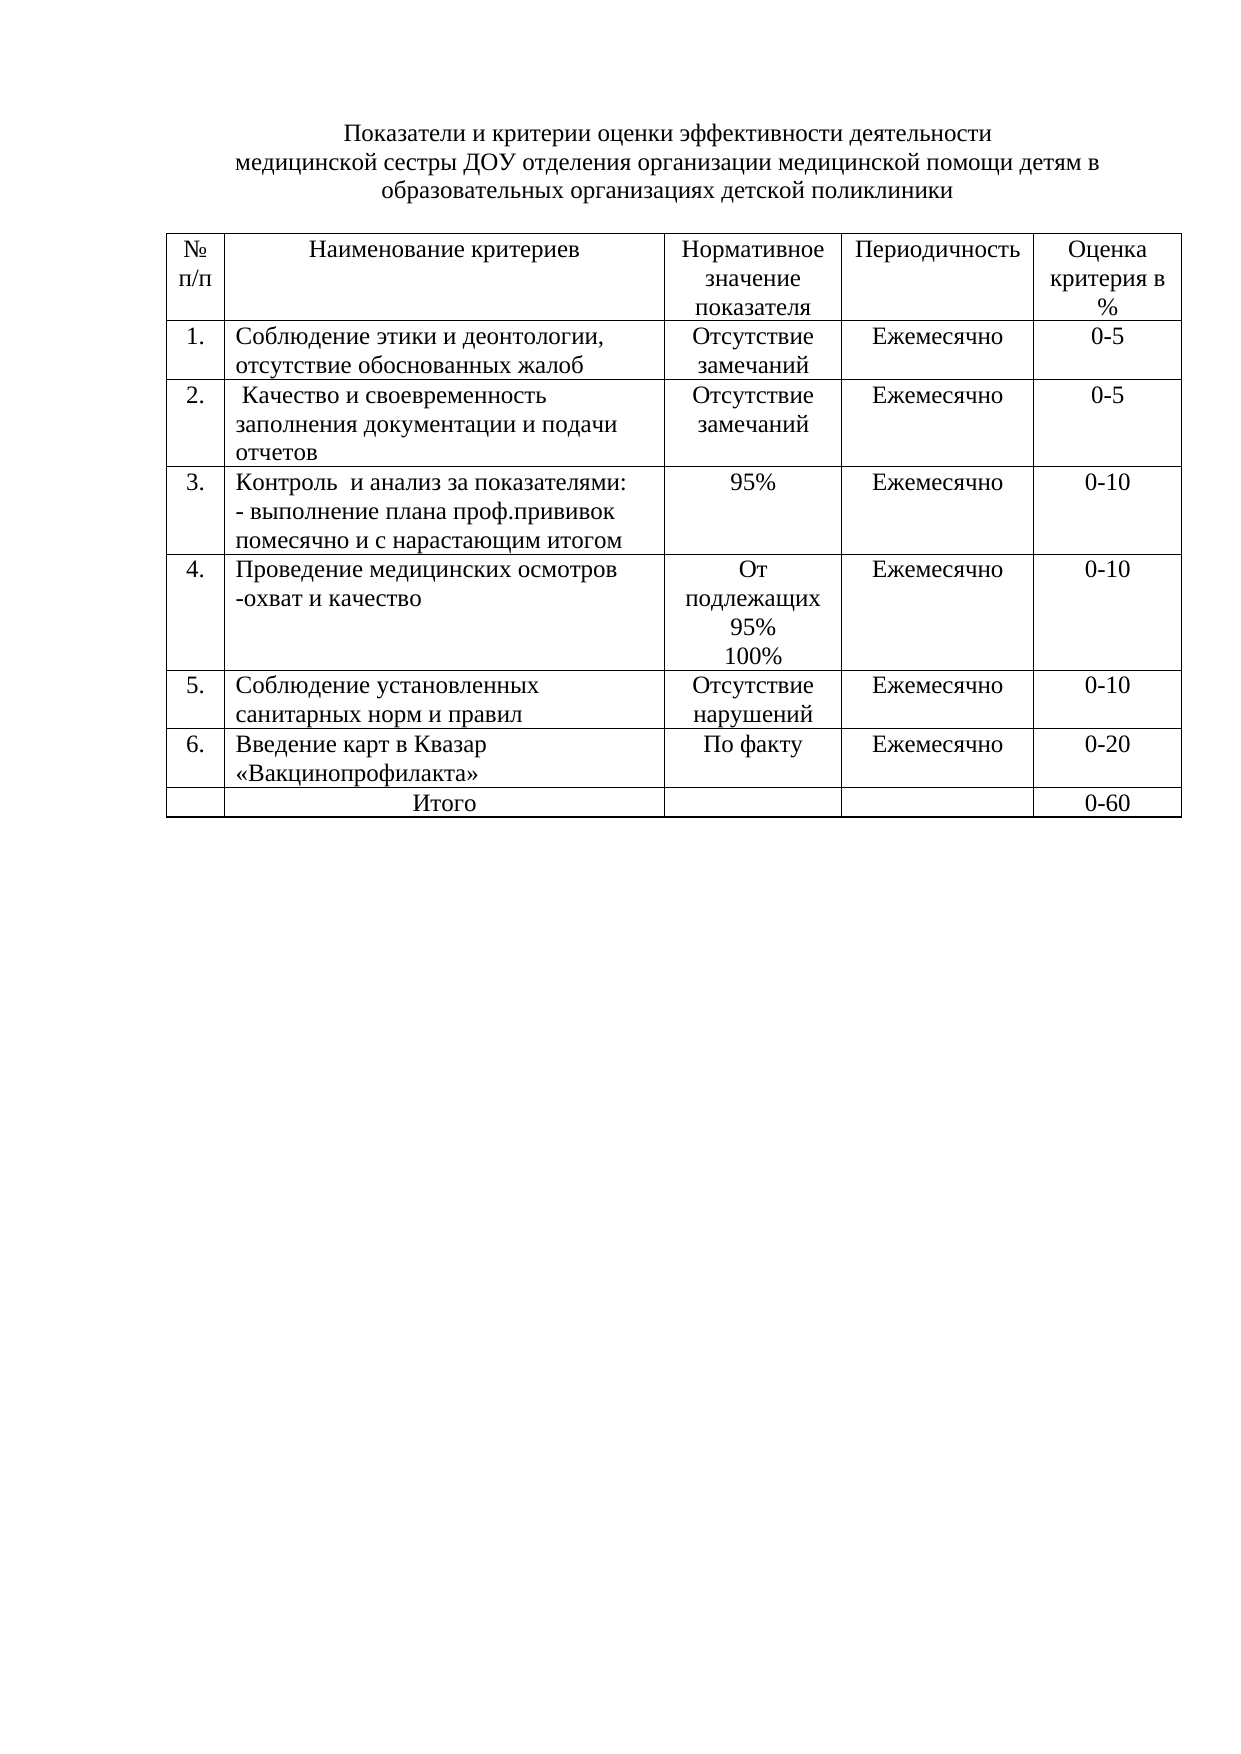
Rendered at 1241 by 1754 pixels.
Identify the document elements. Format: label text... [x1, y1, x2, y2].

table_cell Проведение медицинских осмотров -охват и качество [225, 555, 664, 669]
table_cell 3. [167, 467, 224, 553]
table_cell Введение карт в Квазар «Вакцинопрофилакта» [225, 729, 664, 787]
table_cell [665, 788, 841, 816]
table_header Периодичность [842, 234, 1033, 320]
table_cell 95% [665, 467, 841, 553]
table_cell Контроль и анализ за показателями: - выполнение плана проф.прививок помесячно и с нарастающим итогом [225, 467, 664, 553]
table_cell 0-10 [1034, 671, 1181, 728]
table_cell Качество и своевременность заполнения документации и подачи отчетов [225, 380, 664, 466]
table_cell Отсутствие замечаний [665, 321, 841, 379]
table_header Наименование критериев [225, 234, 664, 320]
table_cell 0-60 [1034, 788, 1181, 816]
table_cell 0-10 [1034, 555, 1181, 669]
table_cell 0-20 [1034, 729, 1181, 787]
table_cell Ежемесячно [842, 729, 1033, 787]
table_cell Ежемесячно [842, 555, 1033, 669]
table_cell [167, 788, 224, 816]
table_cell 0-5 [1034, 380, 1181, 466]
table_cell 0-10 [1034, 467, 1181, 553]
table_header Оценка критерия в % [1034, 234, 1181, 320]
text медицинской сестры ДОУ отделения организации медицинской помощи детям в образовательных организациях детской поликлиники [177, 147, 1158, 204]
table_cell Ежемесячно [842, 467, 1033, 553]
table_cell Итого [225, 788, 664, 816]
table_cell Ежемесячно [842, 380, 1033, 466]
table_cell По факту [665, 729, 841, 787]
table_cell Отсутствие замечаний [665, 380, 841, 466]
table_cell 6. [167, 729, 224, 787]
table_cell 5. [167, 671, 224, 728]
table_cell 1. [167, 321, 224, 379]
table_cell Ежемесячно [842, 321, 1033, 379]
table_cell Соблюдение этики и деонтологии, отсутствие обоснованных жалоб [225, 321, 664, 379]
table_header Нормативное значение показателя [665, 234, 841, 320]
table_cell 2. [167, 380, 224, 466]
table_header № п/п [167, 234, 224, 320]
table_cell 0-5 [1034, 321, 1181, 379]
table_cell От подлежащих 95% 100% [665, 555, 841, 669]
table_cell Соблюдение установленных санитарных норм и правил [225, 671, 664, 728]
table_cell [842, 788, 1033, 816]
text Показатели и критерии оценки эффективности деятельности [177, 118, 1152, 147]
table_cell 4. [167, 555, 224, 669]
table_cell Ежемесячно [842, 671, 1033, 728]
table_cell Отсутствие нарушений [665, 671, 841, 728]
